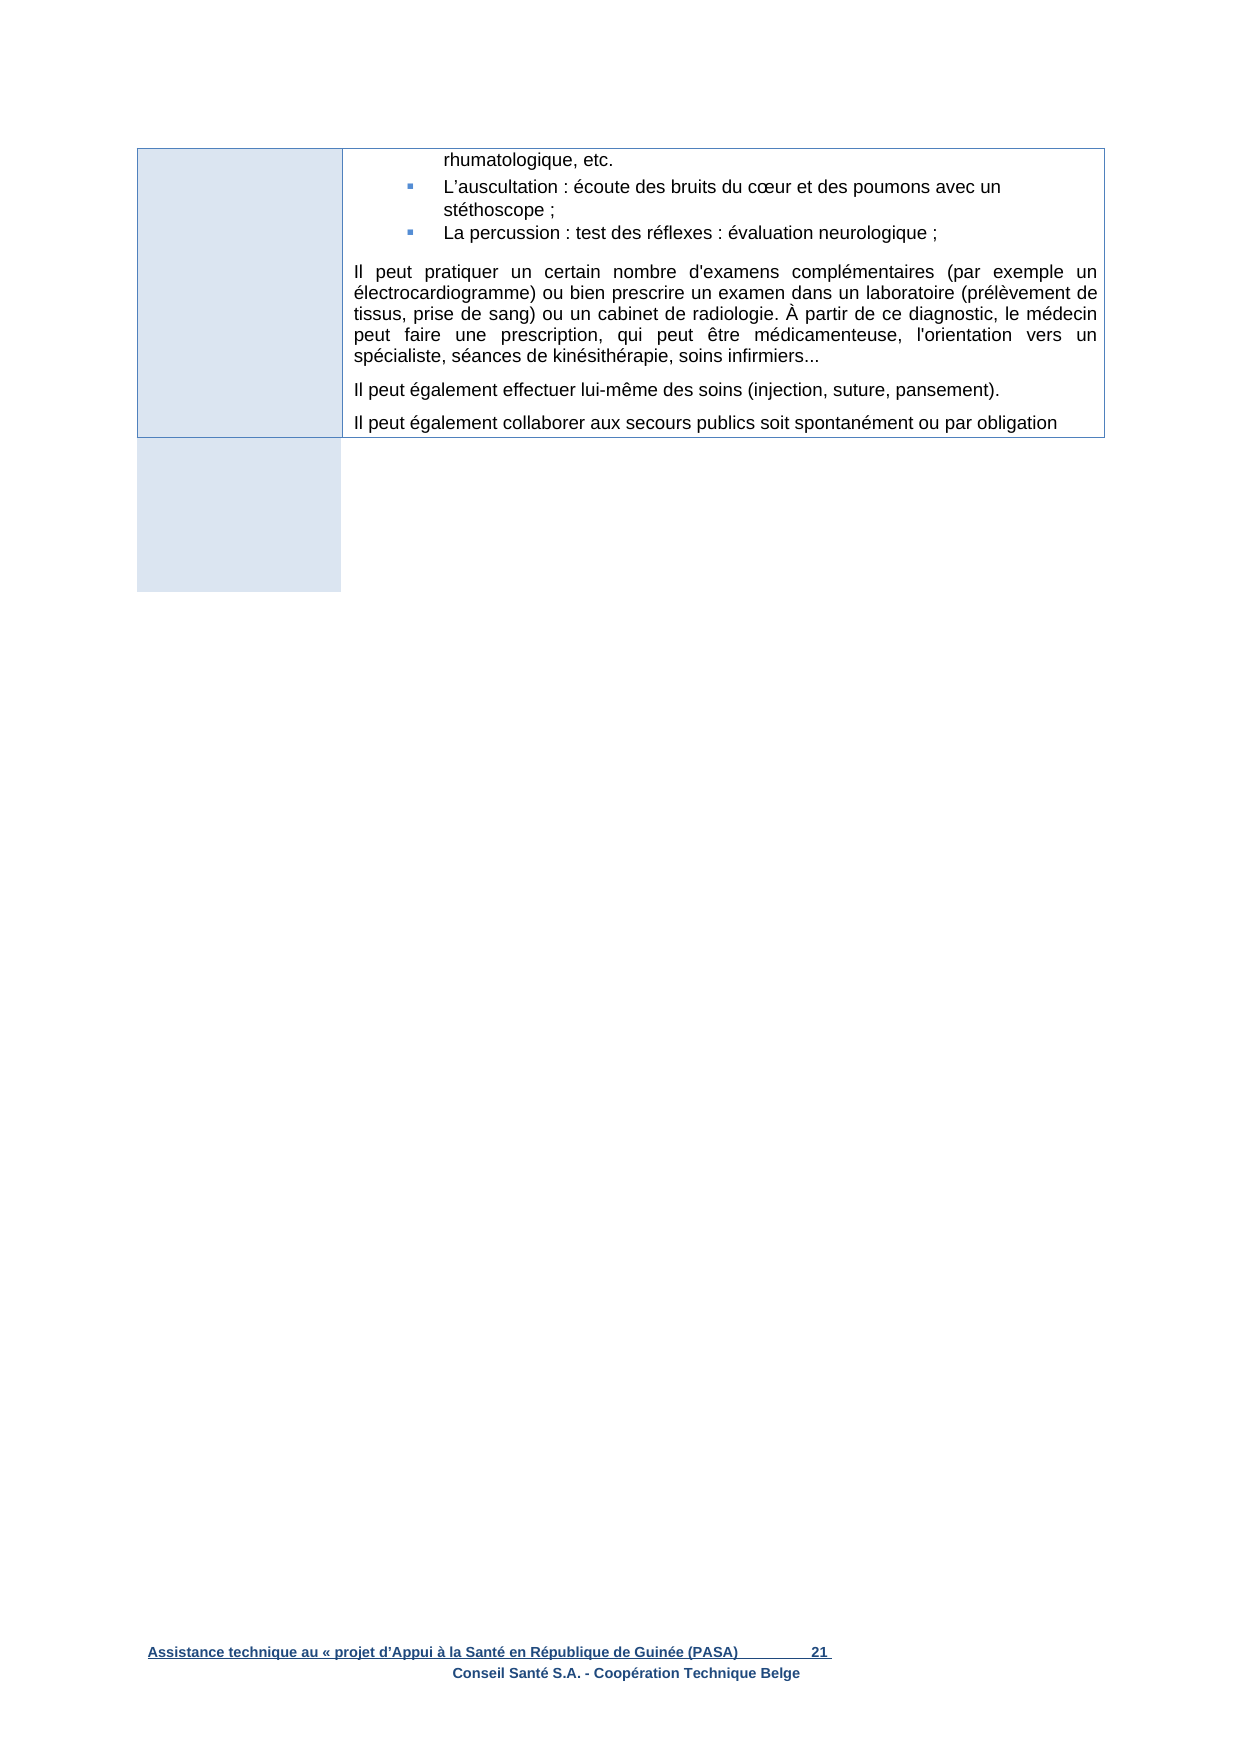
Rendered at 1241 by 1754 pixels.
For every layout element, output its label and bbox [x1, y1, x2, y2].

table_cell [343, 149, 1104, 437]
table_cell [138, 149, 342, 437]
